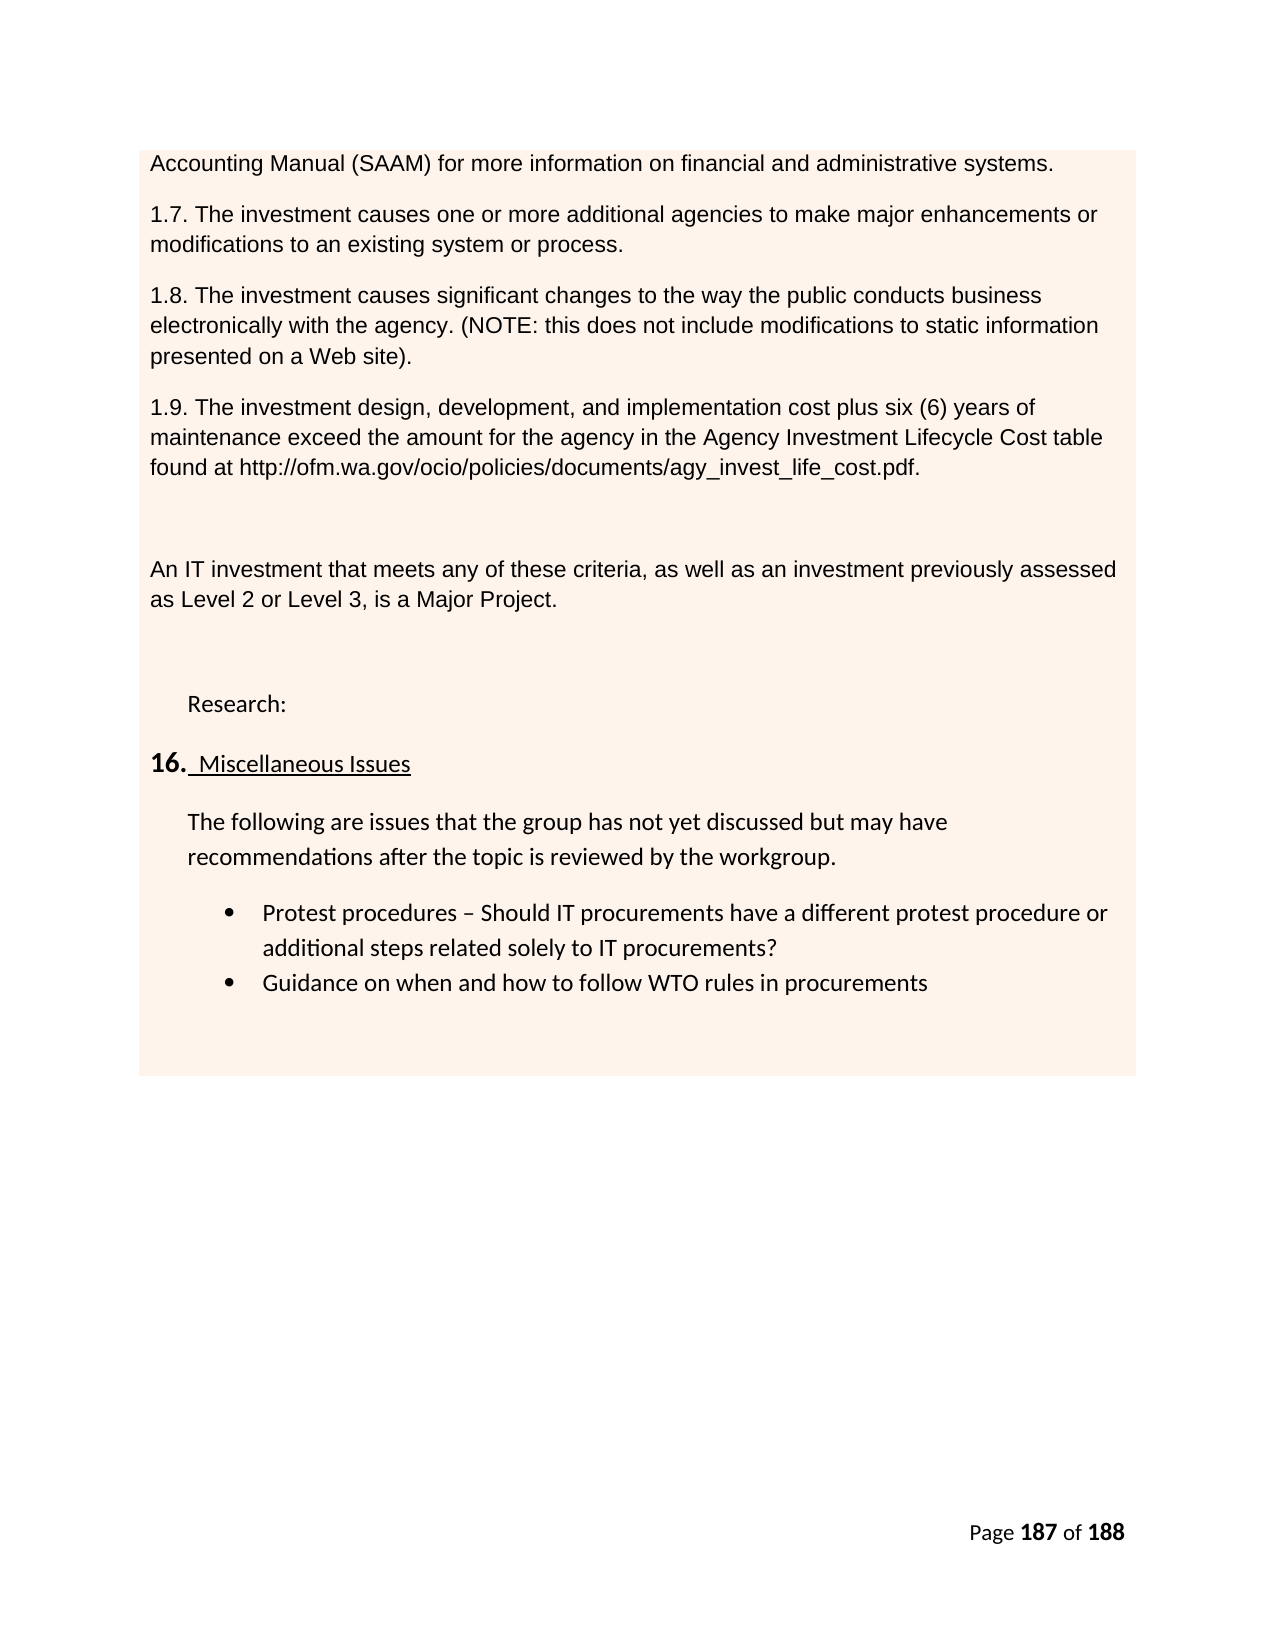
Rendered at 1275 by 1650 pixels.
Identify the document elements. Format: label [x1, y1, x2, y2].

table_cell [139, 150, 1136, 1076]
